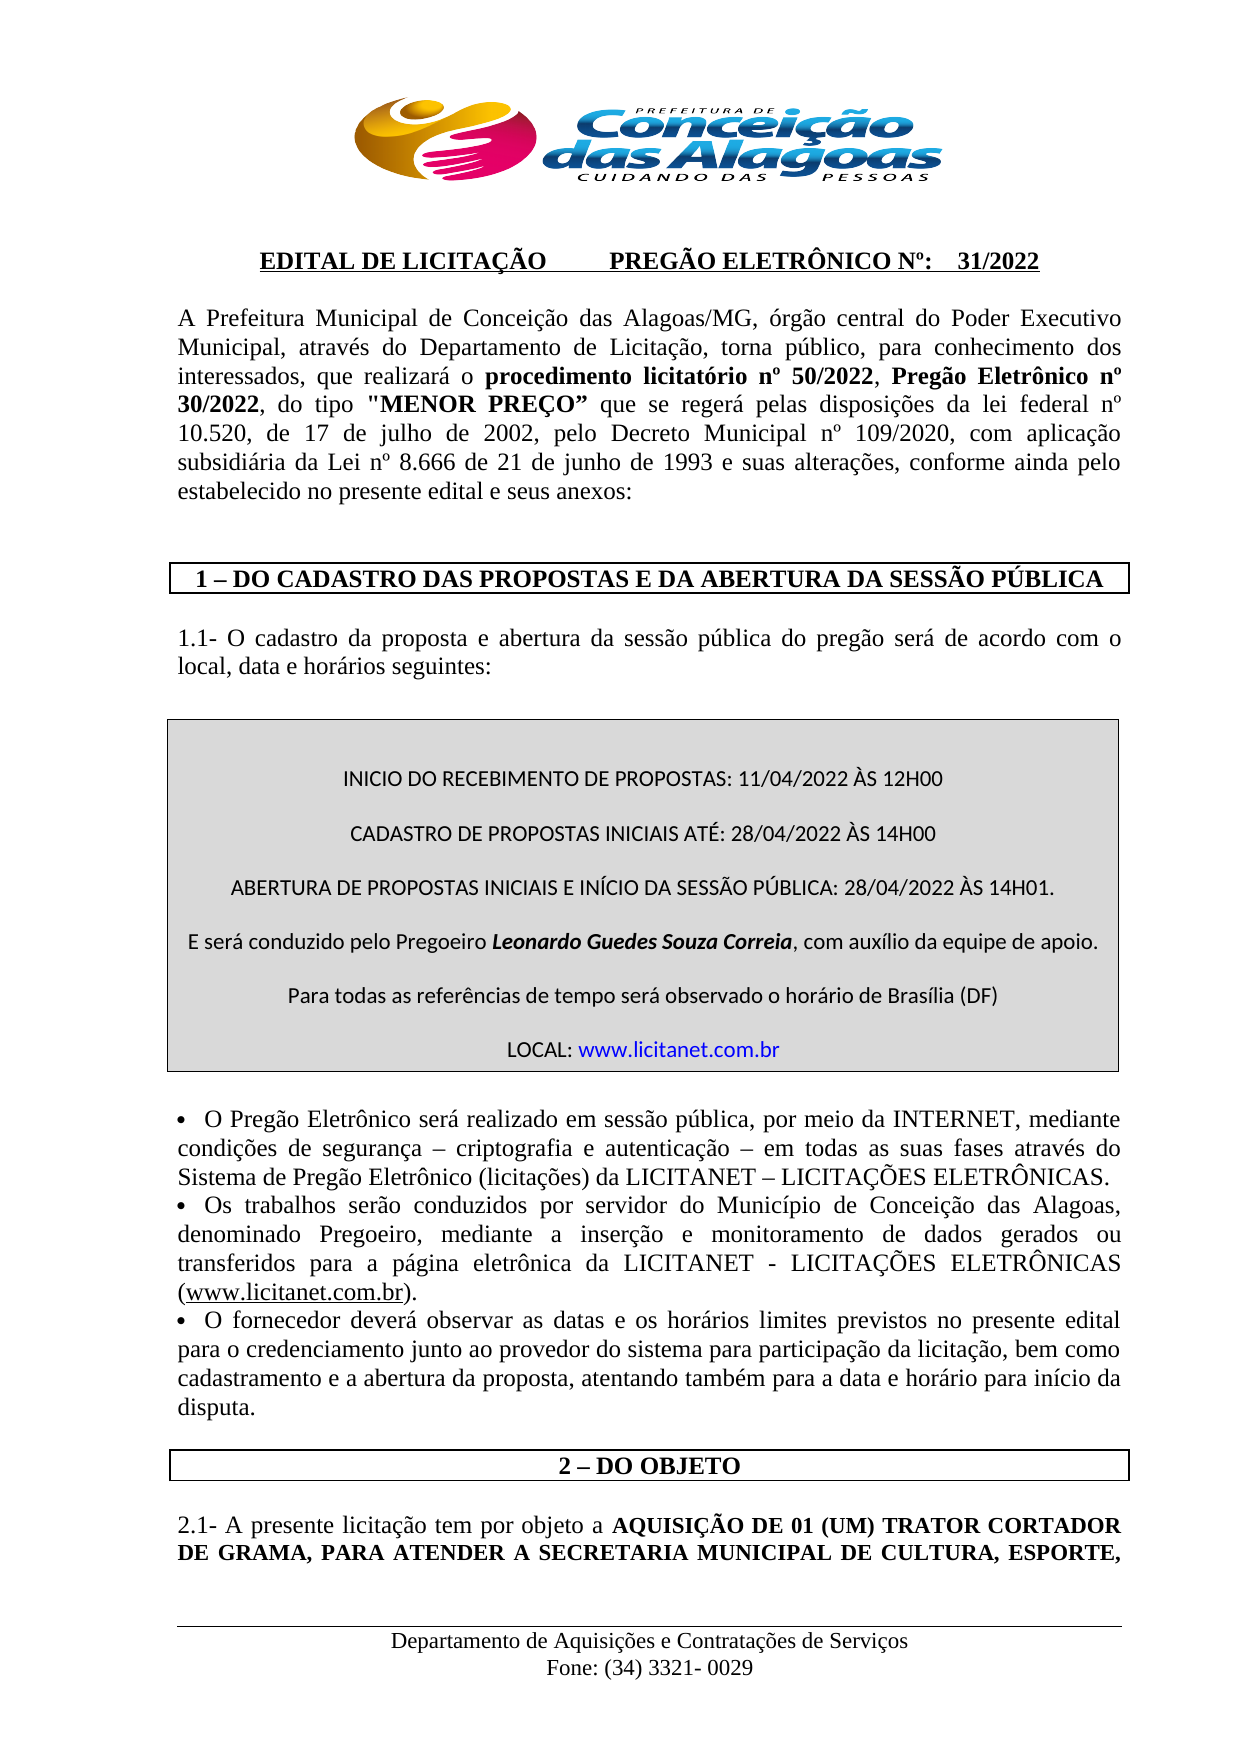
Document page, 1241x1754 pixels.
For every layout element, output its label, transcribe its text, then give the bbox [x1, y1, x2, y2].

text 1 – DO CADASTRO DAS PROPOSTAS E DA ABERTURA DA SESSÃO PÚBLICA [171, 564, 1128, 592]
text 1.1- O cadastro da proposta e abertura da sessão pública do pregão será de acordo com o local, data e horários seguintes: [177, 623, 1122, 680]
list O fornecedor deverá observar as datas e os horários limites previstos no presente edital para o credenciamento junto ao provedor do sistema para participação da licitação, bem como cadastramento e a abertura da proposta, atentando também para a data e horário para início da disputa. [177, 1306, 1122, 1421]
text EDITAL DE LICITAÇÃO PREGÃO ELETRÔNICO Nº: 31/2022 [177, 246, 1122, 274]
picture [259, 65, 1040, 222]
text 2 – DO OBJETO [171, 1451, 1128, 1480]
text A Prefeitura Municipal de Conceição das Alagoas/MG, órgão central do Poder Executivo Municipal, através do Departamento de Licitação, torna público, para conhecimento dos interessados, que realizará o procedimento licitatório nº 50/2022, Pregão Eletrônico nº 30/2022, do tipo "MENOR PREÇO” que se regerá pelas disposições da lei federal nº 10.520, de 17 de julho de 2002, pelo Decreto Municipal nº 109/2020, com aplicação subsidiária da Lei nº 8.666 de 21 de junho de 1993 e suas alterações, conforme ainda pelo estabelecido no presente edital e seus anexos: [177, 303, 1122, 504]
list O Pregão Eletrônico será realizado em sessão pública, por meio da INTERNET, mediante condições de segurança – criptografia e autenticação – em todas as suas fases através do Sistema de Pregão Eletrônico (licitações) da LICITANET – LICITAÇÕES ELETRÔNICAS. [177, 1104, 1122, 1191]
list Os trabalhos serão conduzidos por servidor do Município de Conceição das Alagoas, denominado Pregoeiro, mediante a inserção e monitoramento de dados gerados ou transferidos para a página eletrônica da LICITANET - LICITAÇÕES ELETRÔNICAS (www.licitanet.com.br). [177, 1191, 1122, 1306]
